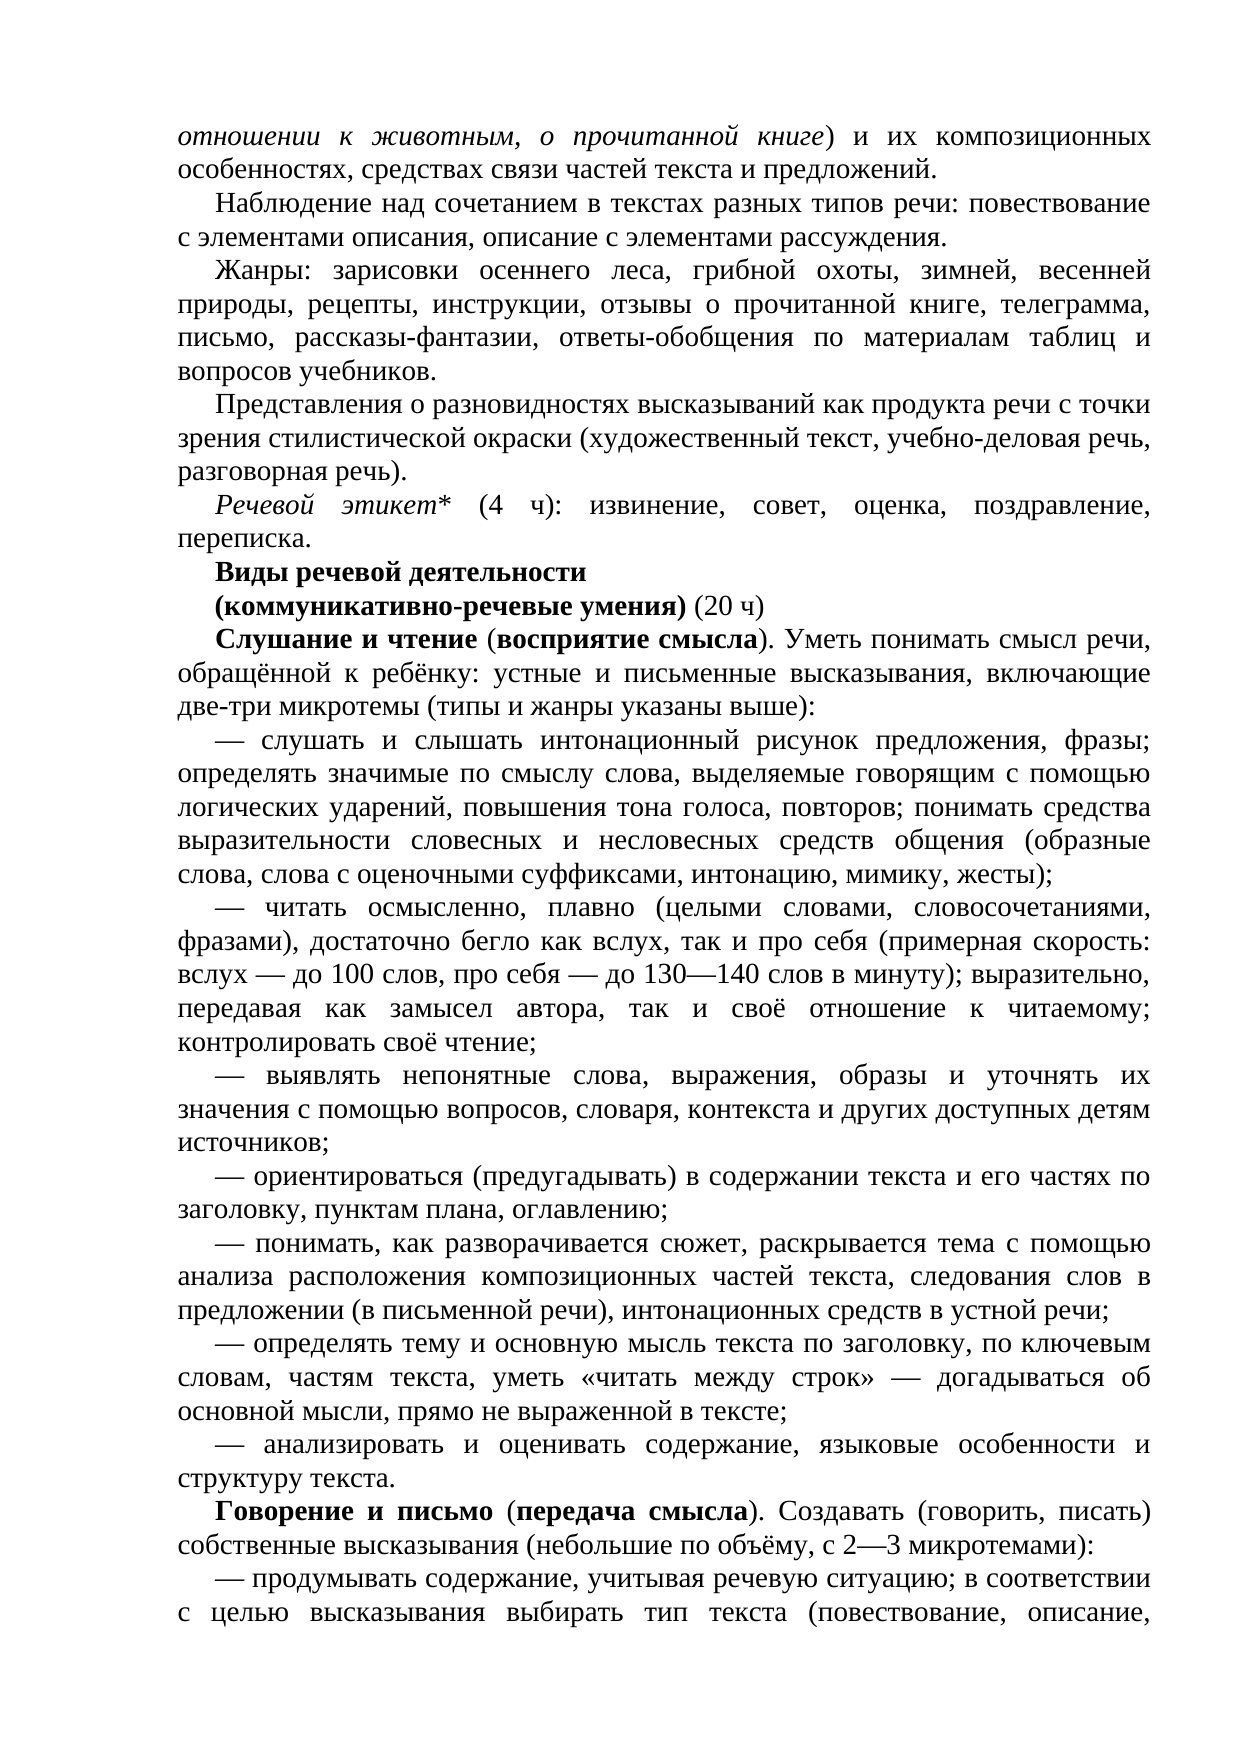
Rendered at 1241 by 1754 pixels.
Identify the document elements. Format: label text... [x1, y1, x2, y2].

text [177, 1560, 1152, 1627]
text — анализировать и оценивать содержание, языковые особенности и структуру текста. [177, 1426, 1152, 1493]
text Говорение и письмо (передача смысла). Создавать (говорить, писать) собственные высказывания (небольшие по объёму, с 2—3 микротемами): [177, 1493, 1152, 1560]
text Представления о разновидностях высказываний как продукта речи с точки зрения стилистической окраски (художественный текст, учебно-деловая речь, разговорная речь). [177, 386, 1152, 487]
text Слушание и чтение (восприятие смысла). Уметь понимать смысл речи, обращённой к ребёнку: устные и письменные высказывания, включающие две-три микротемы (типы и жанры указаны выше): [177, 621, 1152, 722]
text — выявлять непонятные слова, выражения, образы и уточнять их значения с помощью вопросов, словаря, контекста и других доступных детям источников; [177, 1057, 1152, 1158]
text — слушать и слышать интонационный рисунок предложения, фразы; определять значимые по смыслу слова, выделяемые говорящим с помощью логических ударений, повышения тона голоса, повторов; понимать средства выразительности словесных и несловесных средств общения (образные слова, слова с оценочными суффиксами, интонацию, мимику, жесты); [177, 722, 1152, 889]
text — определять тему и основную мысль текста по заголовку, по ключевым словам, частям текста, уметь «читать между строк» — догадываться об основной мысли, прямо не выраженной в тексте; [177, 1326, 1152, 1426]
text — понимать, как разворачивается сюжет, раскрывается тема с помощью анализа расположения композиционных частей текста, следования слов в предложении (в письменной речи), интонационных средств в устной речи; [177, 1225, 1152, 1326]
text — ориентироваться (предугадывать) в содержании текста и его частях по заголовку, пунктам плана, оглавлению; [177, 1158, 1152, 1225]
text Жанры: зарисовки осеннего леса, грибной охоты, зимней, весенней природы, рецепты, инструкции, отзывы о прочитанной книге, телеграмма, письмо, рассказы-фантазии, ответы-обобщения по материалам таблиц и вопросов учебников. [177, 252, 1152, 386]
text Наблюдение над сочетанием в текстах разных типов речи: повествование с элементами описания, описание с элементами рассуждения. [177, 185, 1152, 252]
text (коммуникативно-речевые умения) (20 ч) [177, 588, 1152, 621]
text Речевой этикет* (4 ч): извинение, совет, оценка, поздравление, переписка. [177, 487, 1152, 554]
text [177, 118, 1152, 185]
text — читать осмысленно, плавно (целыми словами, словосочетаниями, фразами), достаточно бегло как вслух, так и про себя (примерная скорость: вслух — до 100 слов, про себя — до 130—140 слов в минуту); выразительно, передавая как замысел автора, так и своё отношение к читаемому; контролировать своё чтение; [177, 889, 1152, 1057]
text Виды речевой деятельности [177, 554, 1152, 588]
